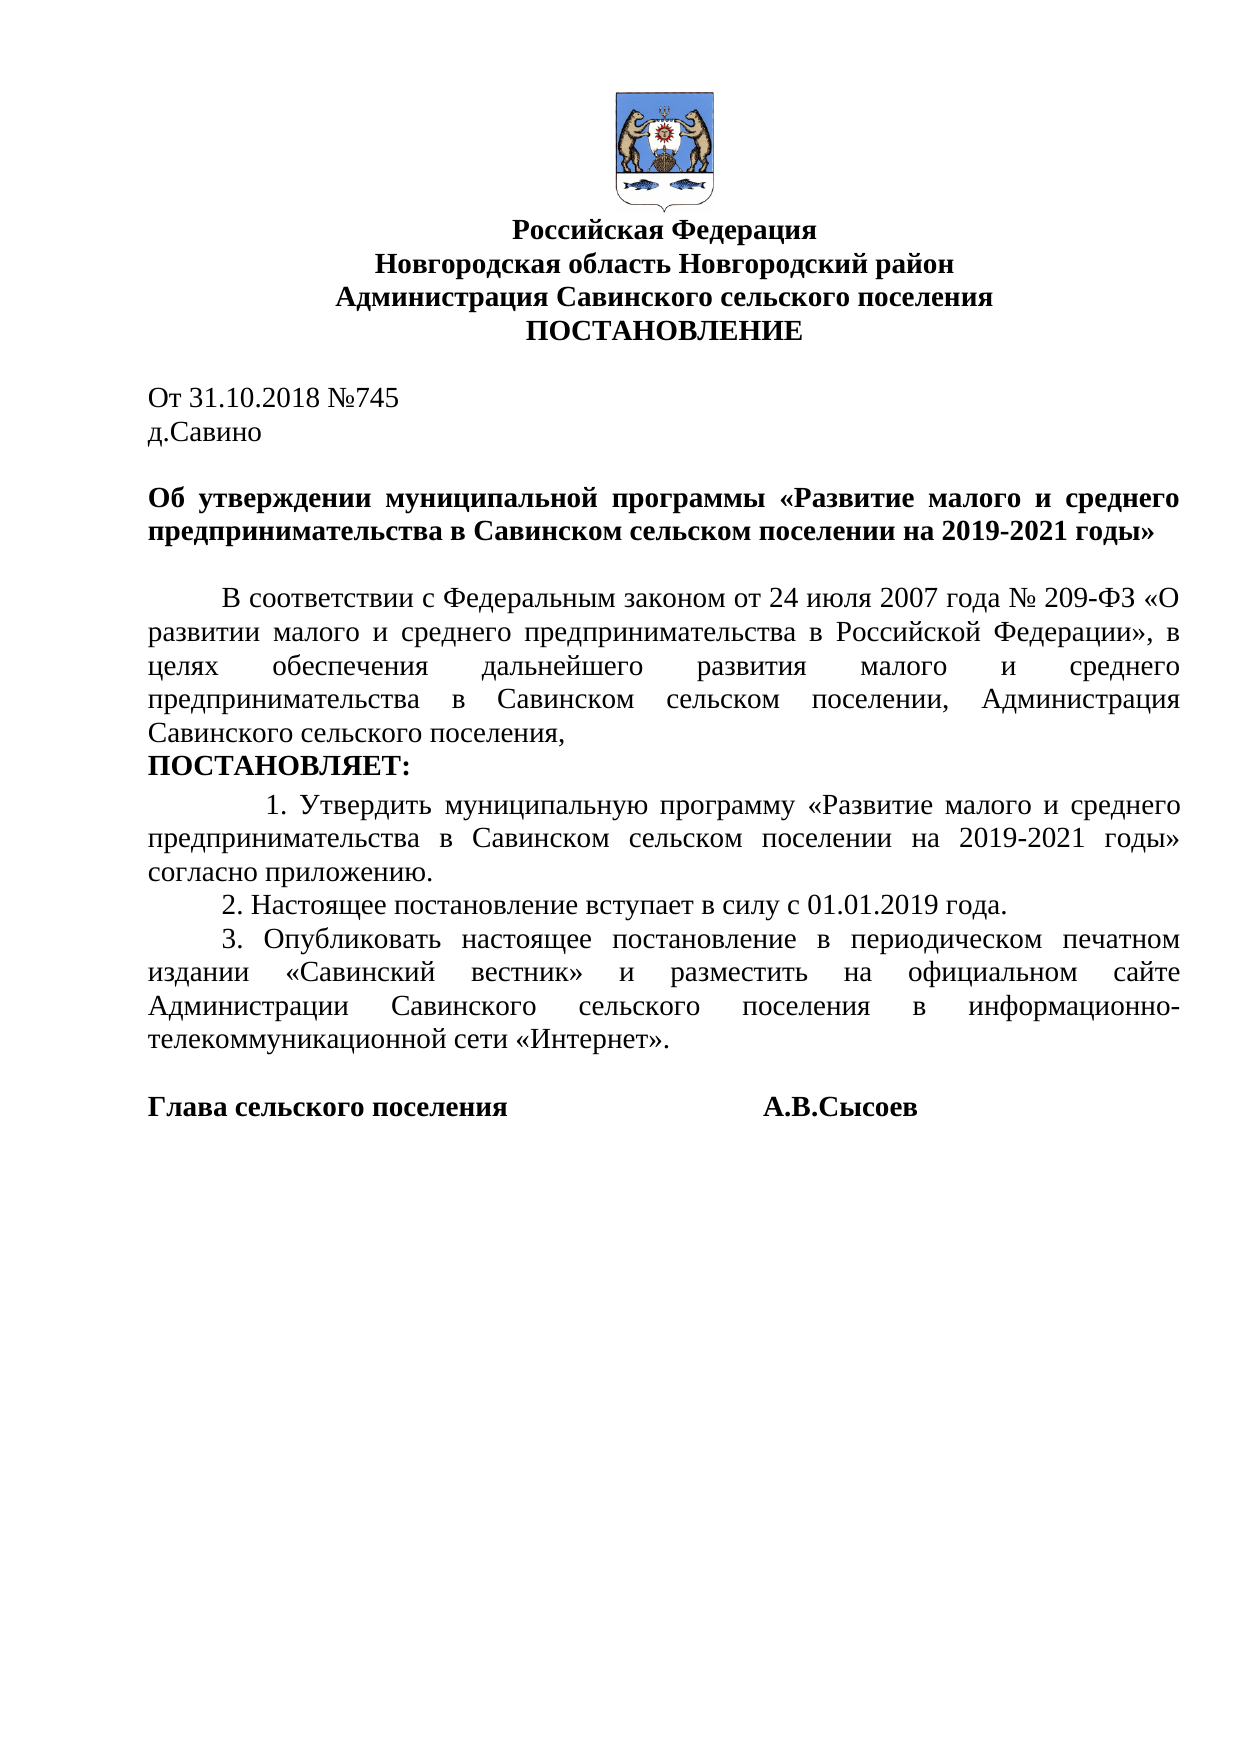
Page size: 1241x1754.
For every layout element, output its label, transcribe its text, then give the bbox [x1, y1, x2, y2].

text Администрация Савинского сельского поселения [148, 279, 1181, 313]
text Глава сельского поселения А.В.Сысоев [148, 1089, 1181, 1122]
text 1. Утвердить муниципальную программу «Развитие малого и среднего предпринимательства в Савинском сельском поселении на 2019-2021 годы» согласно приложению. [148, 787, 1181, 887]
text От 31.10.2018 №745 [148, 380, 1181, 414]
text 3. Опубликовать настоящее постановление в периодическом печатном издании «Савинский вестник» и разместить на официальном сайте Администрации Савинского сельского поселения в информационно-телекоммуникационной сети «Интернет». [148, 921, 1181, 1055]
text В соответствии с Федеральным законом от 24 июля 2007 года № 209-ФЗ «О развитии малого и среднего предпринимательства в Российской Федерации», в целях обеспечения дальнейшего развития малого и среднего предпринимательства в Савинском сельском поселении, Администрация Савинского сельского поселения, [148, 581, 1181, 748]
text д.Савино [148, 414, 1181, 447]
text Новгородская область Новгородский район [148, 246, 1181, 279]
text Российская Федерация [148, 212, 1181, 246]
text Об утверждении муниципальной программы «Развитие малого и среднего предпринимательства в Савинском сельском поселении на 2019-2021 годы» [148, 480, 1181, 547]
text ПОСТАНОВЛЕНИЕ [148, 313, 1181, 347]
picture [615, 92, 714, 213]
text ПОСТАНОВЛЯЕТ: [148, 748, 1181, 782]
text 2. Настоящее постановление вступает в силу с 01.01.2019 года. [148, 887, 1181, 921]
